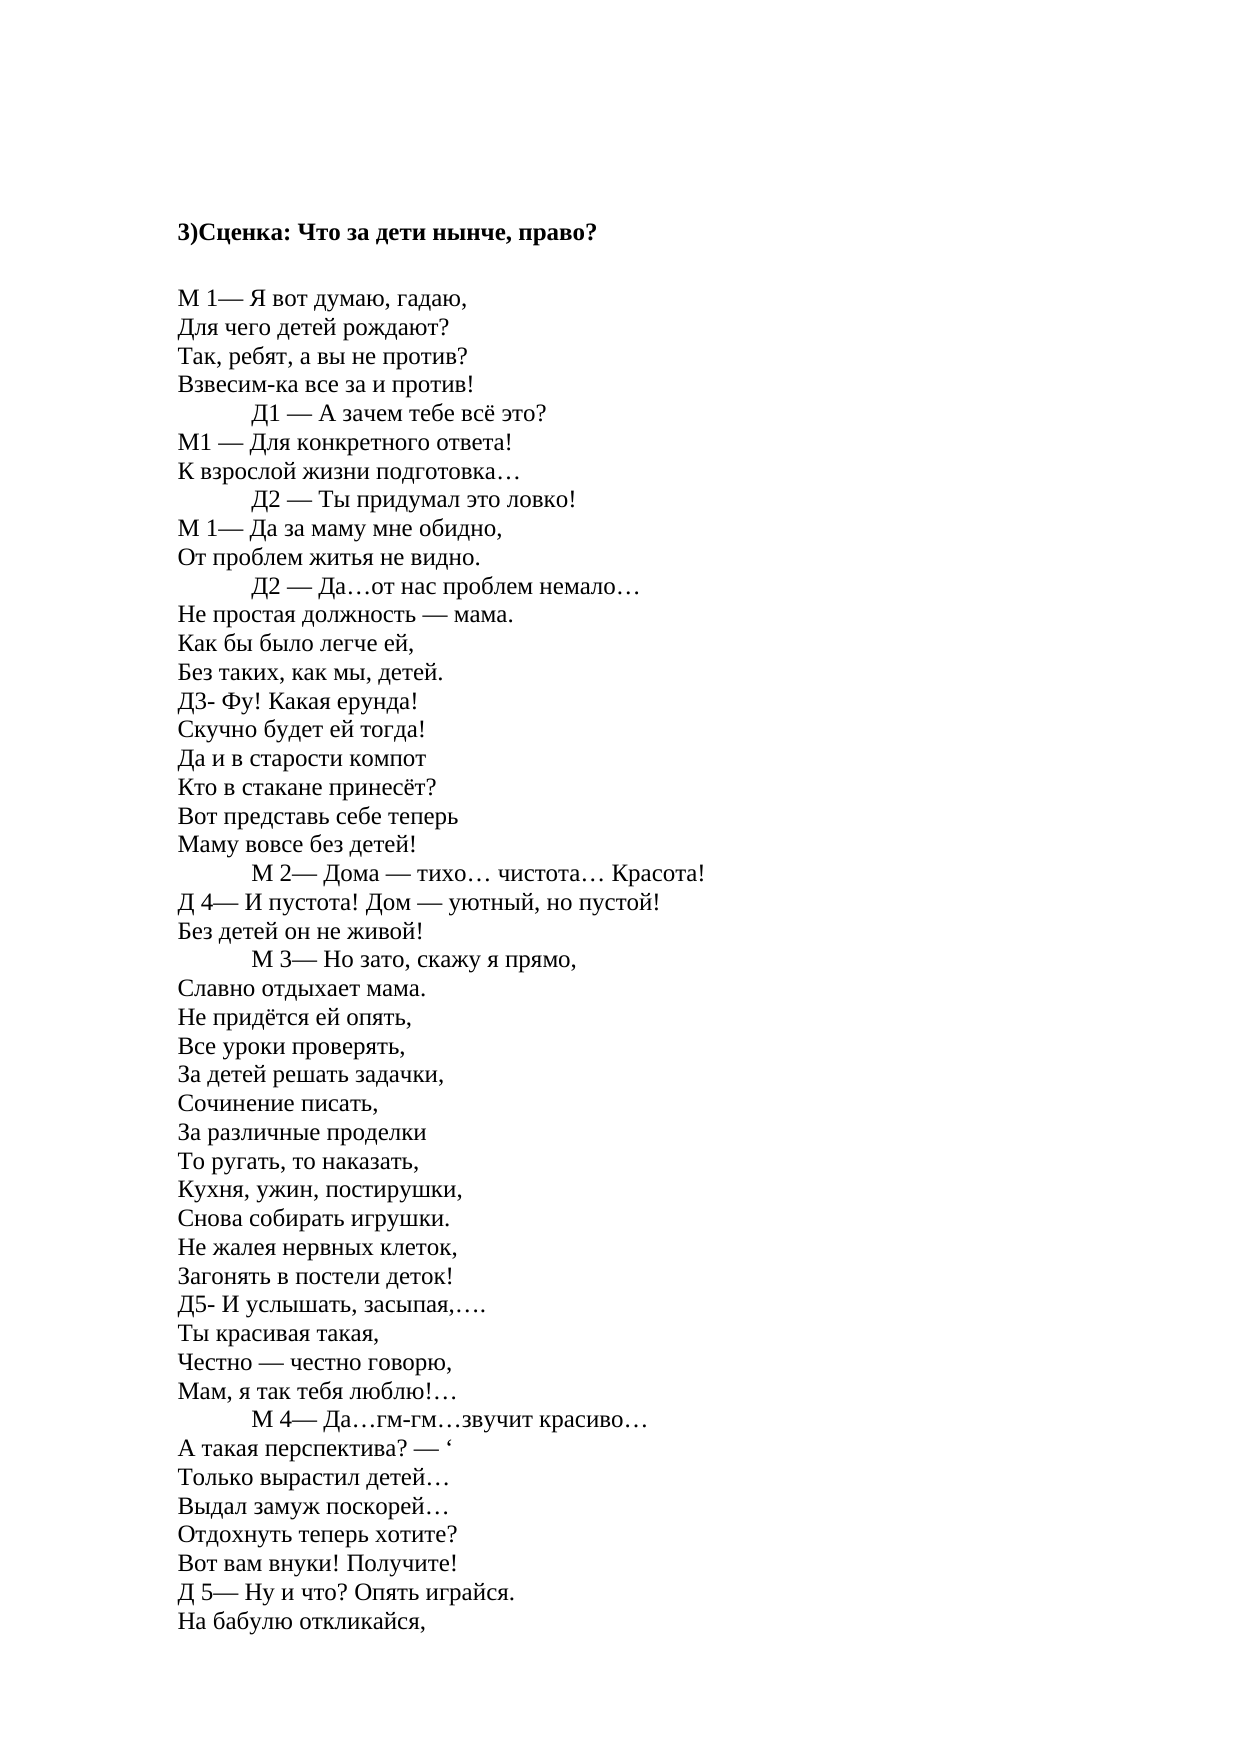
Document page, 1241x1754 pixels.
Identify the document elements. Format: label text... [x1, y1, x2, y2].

text 3)Сценка: Что за дети нынче, право? [177, 217, 1152, 246]
text Д2 — Да…от нас проблем немало… Не простая должность — мама. Как бы было легче ей, Без таких, как мы, детей. [177, 571, 1152, 686]
text М 1— Да за маму мне обидно, От проблем житья не видно. [177, 513, 1152, 571]
text М 2— Дома — тихо… чистота… Красота! [177, 858, 1152, 887]
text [177, 1577, 1152, 1634]
text М1 — Для конкретного ответа! К взрослой жизни подготовка… [177, 427, 1152, 484]
text Д5- И услышать, засыпая,…. Ты красивая такая, Честно — честно говорю, Мам, я так тебя люблю!… [177, 1289, 1152, 1404]
text М 3— Но зато, скажу я прямо, Славно отдыхает мама. Не придётся ей опять, Все уроки проверять, За детей решать задачки, Сочинение писать, За различные проделки То ругать, то наказать, Кухня, ужин, постирушки, Снова собирать игрушки. Не жалея нервных клеток, Загонять в постели деток! [177, 944, 1152, 1289]
text Д1 — А зачем тебе всё это? [177, 398, 1152, 427]
text М 4— Да…гм-гм…звучит красиво… А такая перспектива? — ‘ Только вырастил детей… Выдал замуж поскорей… Отдохнуть теперь хотите? Вот вам внуки! Получите! [177, 1404, 1152, 1577]
text Д3- Фу! Какая ерунда! Скучно будет ей тогда! Да и в старости компот Кто в стакане принесёт? Вот представь себе теперь Маму вовсе без детей! [177, 686, 1152, 858]
text Д 4— И пустота! Дом — уютный, но пустой! Без детей он не живой! [177, 887, 1152, 944]
text М 1— Я вот думаю, гадаю, Для чего детей рождают? Так, ребят, а вы не против? Взвесим-ка все за и против! [177, 283, 1152, 398]
text Д2 — Ты придумал это ловко! [177, 484, 1152, 513]
